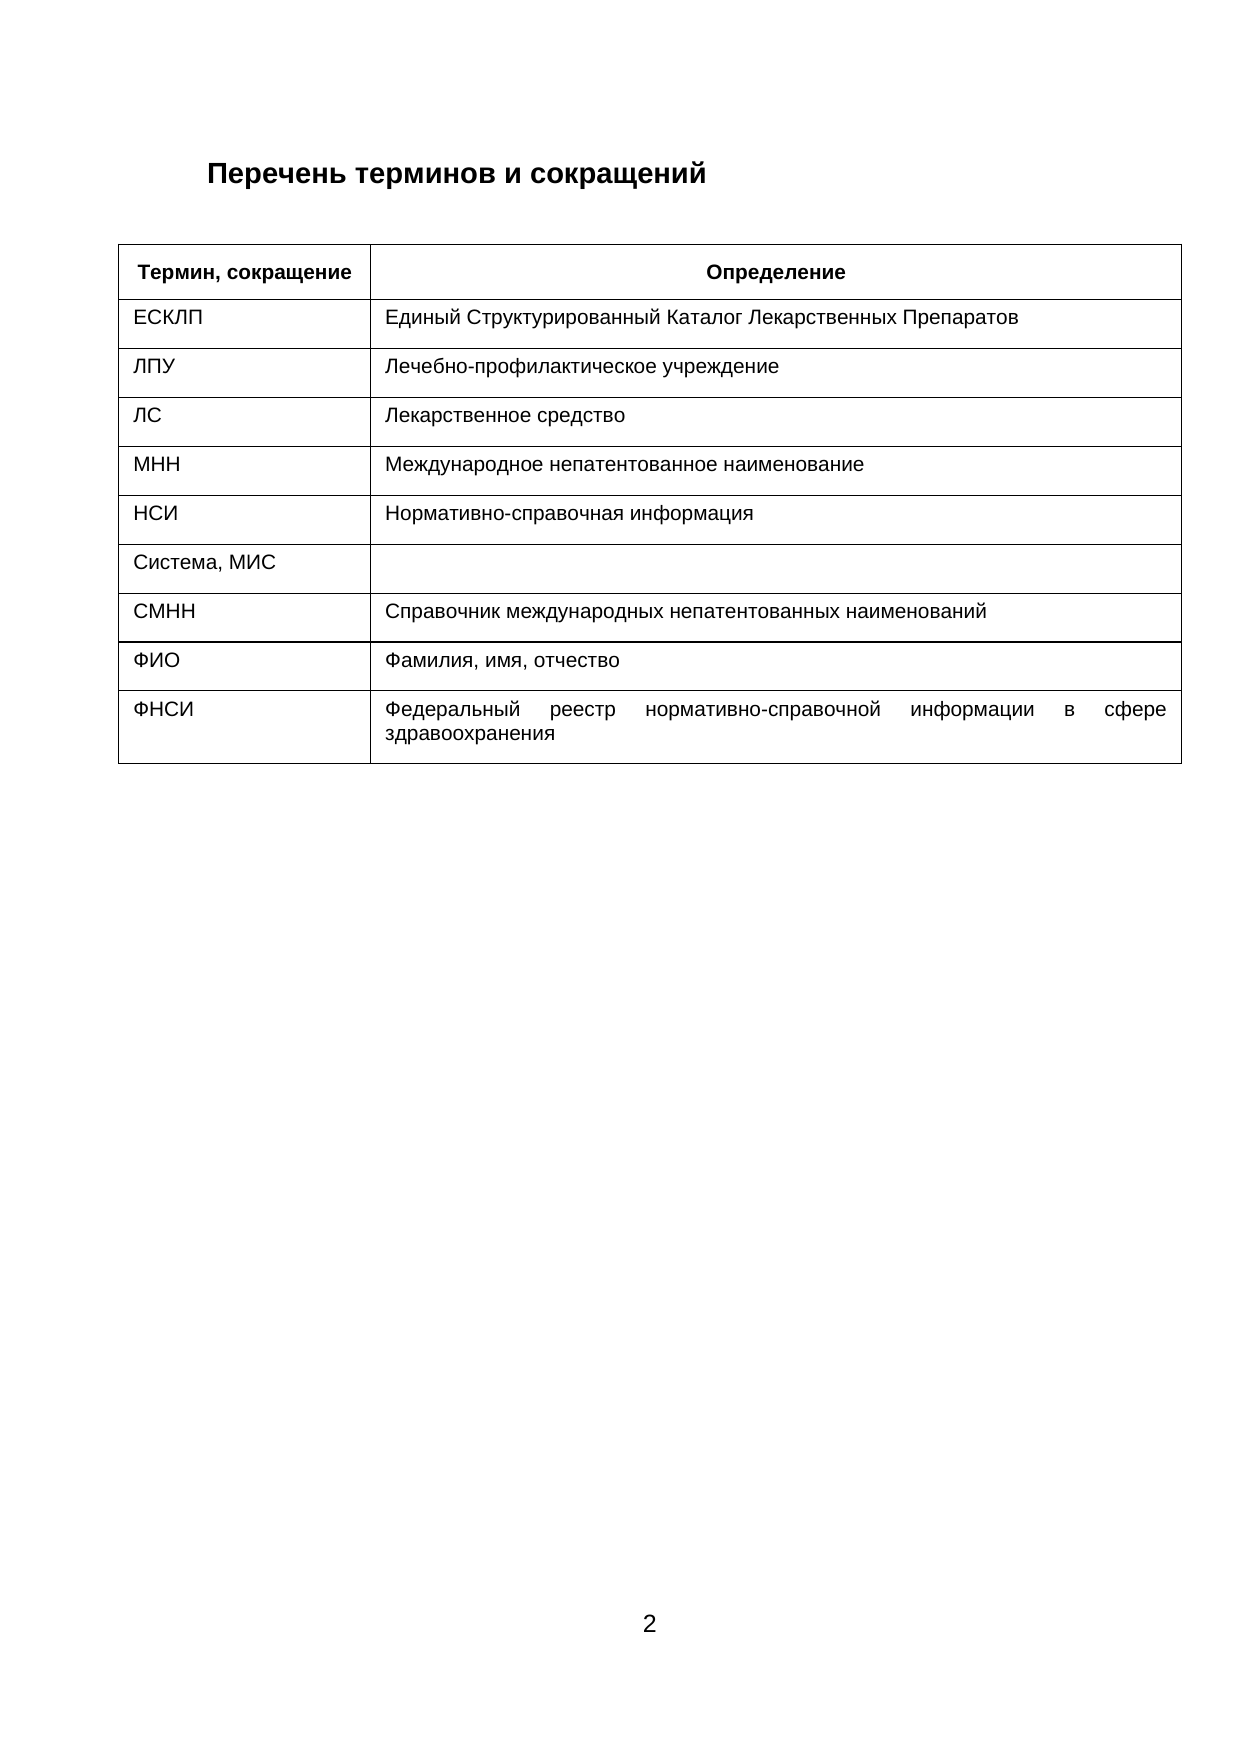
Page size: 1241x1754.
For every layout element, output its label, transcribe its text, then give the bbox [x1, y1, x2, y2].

table_cell Нормативно-справочная информация [371, 496, 1181, 543]
table_cell ФНСИ [119, 691, 370, 763]
table_cell [371, 545, 1181, 592]
table_cell Фамилия, имя, отчество [371, 643, 1181, 690]
table_cell Единый Структурированный Каталог Лекарственных Препаратов [371, 300, 1181, 348]
table_cell ФИО [119, 643, 370, 690]
table_cell МНН [119, 447, 370, 494]
table_cell Система, МИС [119, 545, 370, 592]
table_cell Лекарственное средство [371, 398, 1181, 446]
table_cell ЛПУ [119, 349, 370, 397]
table_header Определение [371, 245, 1181, 299]
table_header Термин, сокращение [119, 245, 370, 299]
table_cell Федеральный реестр нормативно-справочной информации в сфере здравоохранения [371, 691, 1181, 763]
table_cell ЛС [119, 398, 370, 446]
table_cell Лечебно-профилактическое учреждение [371, 349, 1181, 397]
table_cell НСИ [119, 496, 370, 543]
table_cell СМНН [119, 594, 370, 641]
subtitle Перечень терминов и сокращений [207, 156, 1181, 189]
table_cell Справочник международных непатентованных наименований [371, 594, 1181, 641]
table_cell ЕСКЛП [119, 300, 370, 348]
table_cell Международное непатентованное наименование [371, 447, 1181, 494]
